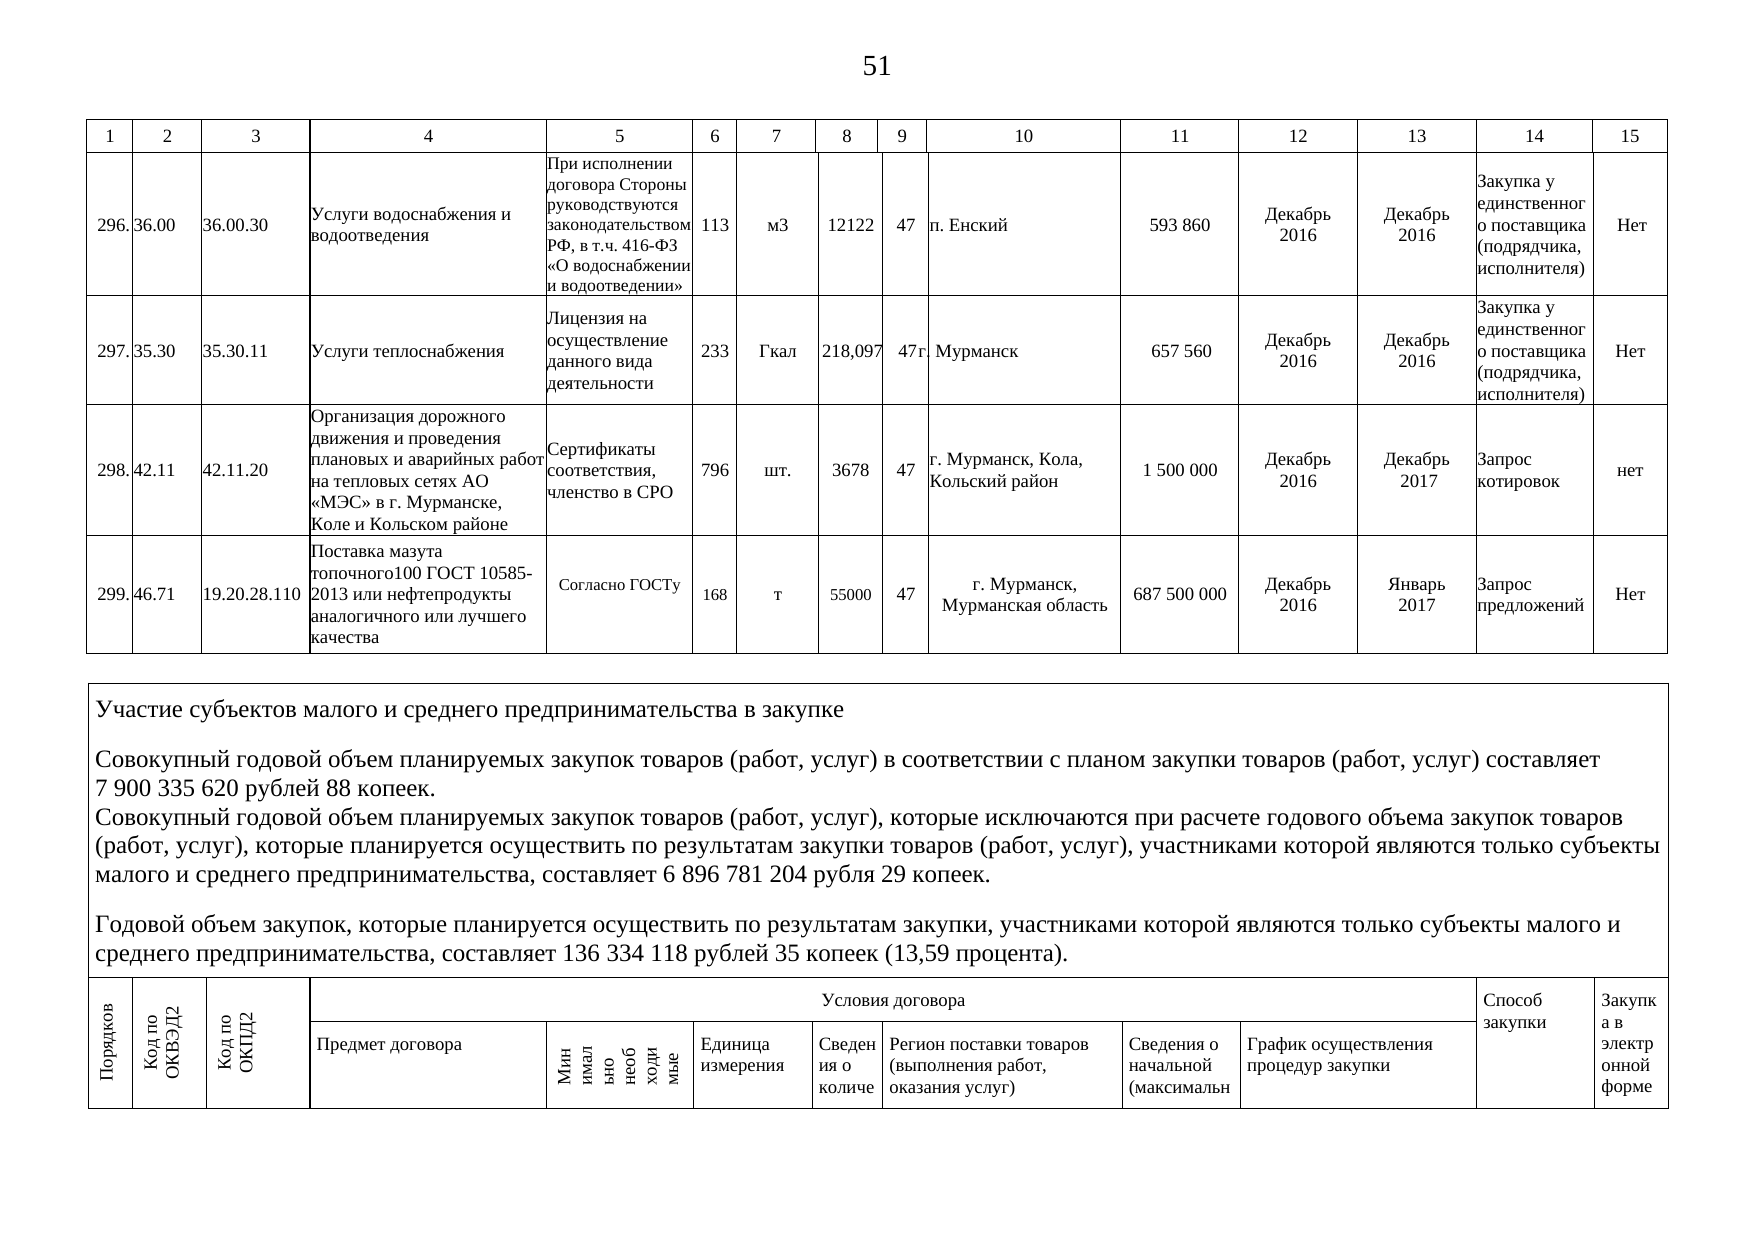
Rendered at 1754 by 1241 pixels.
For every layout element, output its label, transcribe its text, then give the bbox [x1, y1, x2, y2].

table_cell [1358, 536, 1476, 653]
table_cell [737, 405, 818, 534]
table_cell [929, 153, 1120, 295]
table_header 1 [87, 120, 132, 152]
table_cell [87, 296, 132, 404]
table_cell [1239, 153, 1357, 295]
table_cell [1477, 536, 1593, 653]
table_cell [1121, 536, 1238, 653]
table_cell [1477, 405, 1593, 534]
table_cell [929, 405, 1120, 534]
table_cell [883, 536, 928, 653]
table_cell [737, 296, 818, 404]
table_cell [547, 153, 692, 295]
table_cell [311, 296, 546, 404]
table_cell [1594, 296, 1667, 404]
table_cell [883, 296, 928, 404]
table_header 6 [693, 120, 736, 152]
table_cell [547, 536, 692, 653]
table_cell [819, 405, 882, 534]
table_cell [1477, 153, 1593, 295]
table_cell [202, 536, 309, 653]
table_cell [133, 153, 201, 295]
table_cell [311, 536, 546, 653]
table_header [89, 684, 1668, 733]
table_header 8 [816, 120, 877, 152]
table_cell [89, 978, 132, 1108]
table_header 14 [1477, 120, 1592, 152]
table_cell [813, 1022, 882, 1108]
table_header 3 [202, 120, 309, 152]
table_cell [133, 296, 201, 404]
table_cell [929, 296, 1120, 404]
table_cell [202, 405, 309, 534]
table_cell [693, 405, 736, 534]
table_header 15 [1593, 120, 1667, 152]
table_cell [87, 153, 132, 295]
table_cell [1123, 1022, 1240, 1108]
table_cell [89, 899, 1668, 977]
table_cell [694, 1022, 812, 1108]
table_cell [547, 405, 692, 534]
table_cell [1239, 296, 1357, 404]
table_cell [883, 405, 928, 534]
table_header 13 [1358, 120, 1476, 152]
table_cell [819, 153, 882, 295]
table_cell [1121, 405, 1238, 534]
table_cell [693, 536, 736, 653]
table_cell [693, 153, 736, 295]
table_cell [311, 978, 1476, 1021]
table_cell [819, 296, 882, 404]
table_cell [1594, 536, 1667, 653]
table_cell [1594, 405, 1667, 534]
table_header 2 [133, 120, 201, 152]
table_header 11 [1121, 120, 1238, 152]
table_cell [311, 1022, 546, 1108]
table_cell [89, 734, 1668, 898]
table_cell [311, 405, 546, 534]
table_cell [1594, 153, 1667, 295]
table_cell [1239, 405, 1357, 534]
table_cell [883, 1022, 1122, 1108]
table_header 4 [311, 120, 546, 152]
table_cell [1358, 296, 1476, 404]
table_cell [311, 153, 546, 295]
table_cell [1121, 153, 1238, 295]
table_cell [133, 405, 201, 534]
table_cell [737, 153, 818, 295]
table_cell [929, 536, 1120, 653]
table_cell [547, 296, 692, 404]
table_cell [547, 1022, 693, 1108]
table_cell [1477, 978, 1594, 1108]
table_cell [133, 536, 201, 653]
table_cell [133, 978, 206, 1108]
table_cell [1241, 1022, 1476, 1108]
table_header 7 [737, 120, 815, 152]
table_header 9 [878, 120, 926, 152]
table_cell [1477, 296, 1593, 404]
table_header 10 [927, 120, 1120, 152]
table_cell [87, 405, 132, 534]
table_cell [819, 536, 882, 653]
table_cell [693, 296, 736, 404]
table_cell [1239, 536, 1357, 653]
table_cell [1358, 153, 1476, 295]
table_header 5 [547, 120, 692, 152]
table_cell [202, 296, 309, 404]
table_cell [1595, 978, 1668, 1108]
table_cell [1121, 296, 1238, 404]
table_header 12 [1239, 120, 1357, 152]
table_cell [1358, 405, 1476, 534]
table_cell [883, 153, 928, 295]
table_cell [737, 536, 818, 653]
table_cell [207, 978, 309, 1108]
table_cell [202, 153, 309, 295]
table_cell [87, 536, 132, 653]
